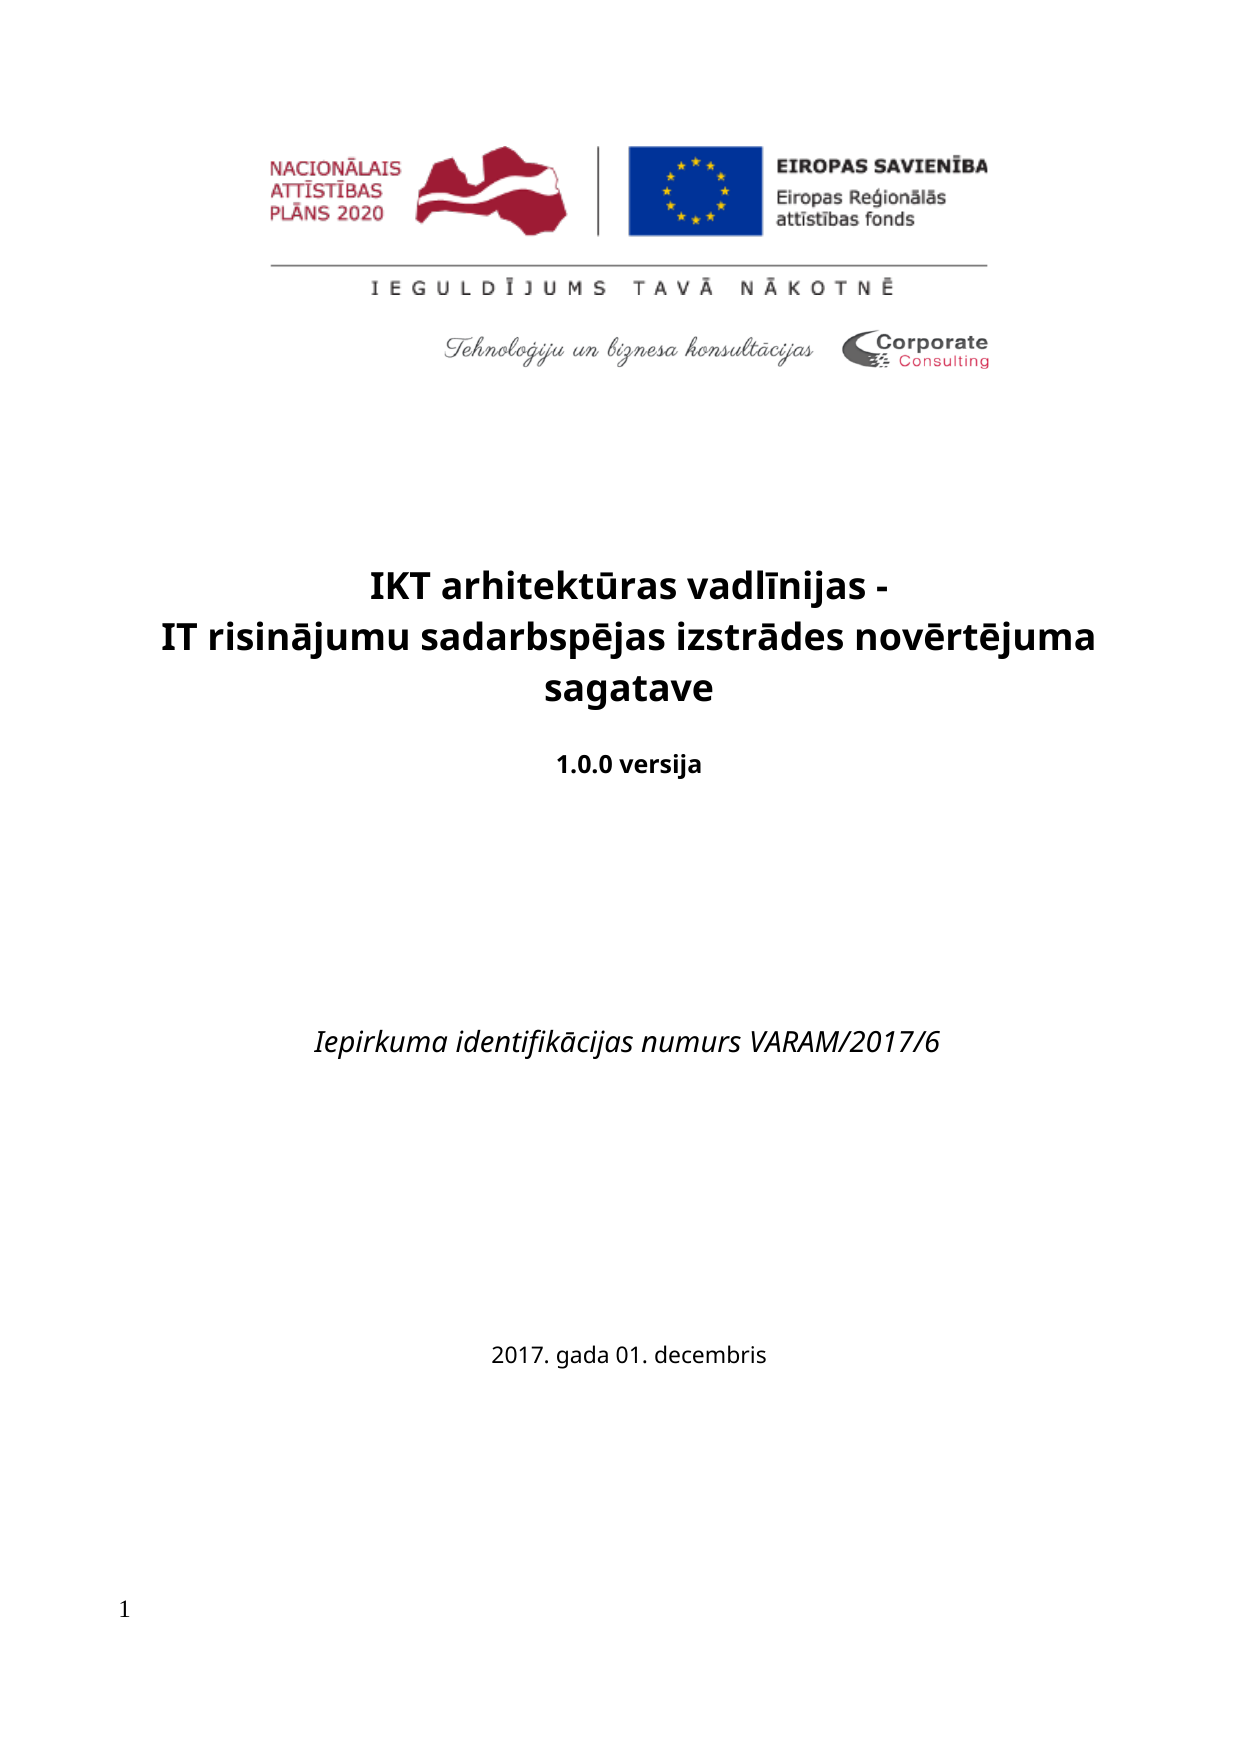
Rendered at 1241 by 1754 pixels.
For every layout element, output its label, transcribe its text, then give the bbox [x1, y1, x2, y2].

text IT risinājumu sadarbspējas izstrādes novērtējuma sagatave [118, 610, 1140, 712]
picture [270, 146, 988, 295]
text 1.0.0 versija [118, 746, 1140, 781]
text IKT arhitektūras vadlīnijas - [118, 559, 1140, 610]
subtitle Iepirkuma identifikācijas numurs VARAM/2017/6 [118, 1022, 1140, 1061]
picture [441, 329, 991, 371]
text 2017. gada 01. decembris [118, 1339, 1140, 1370]
